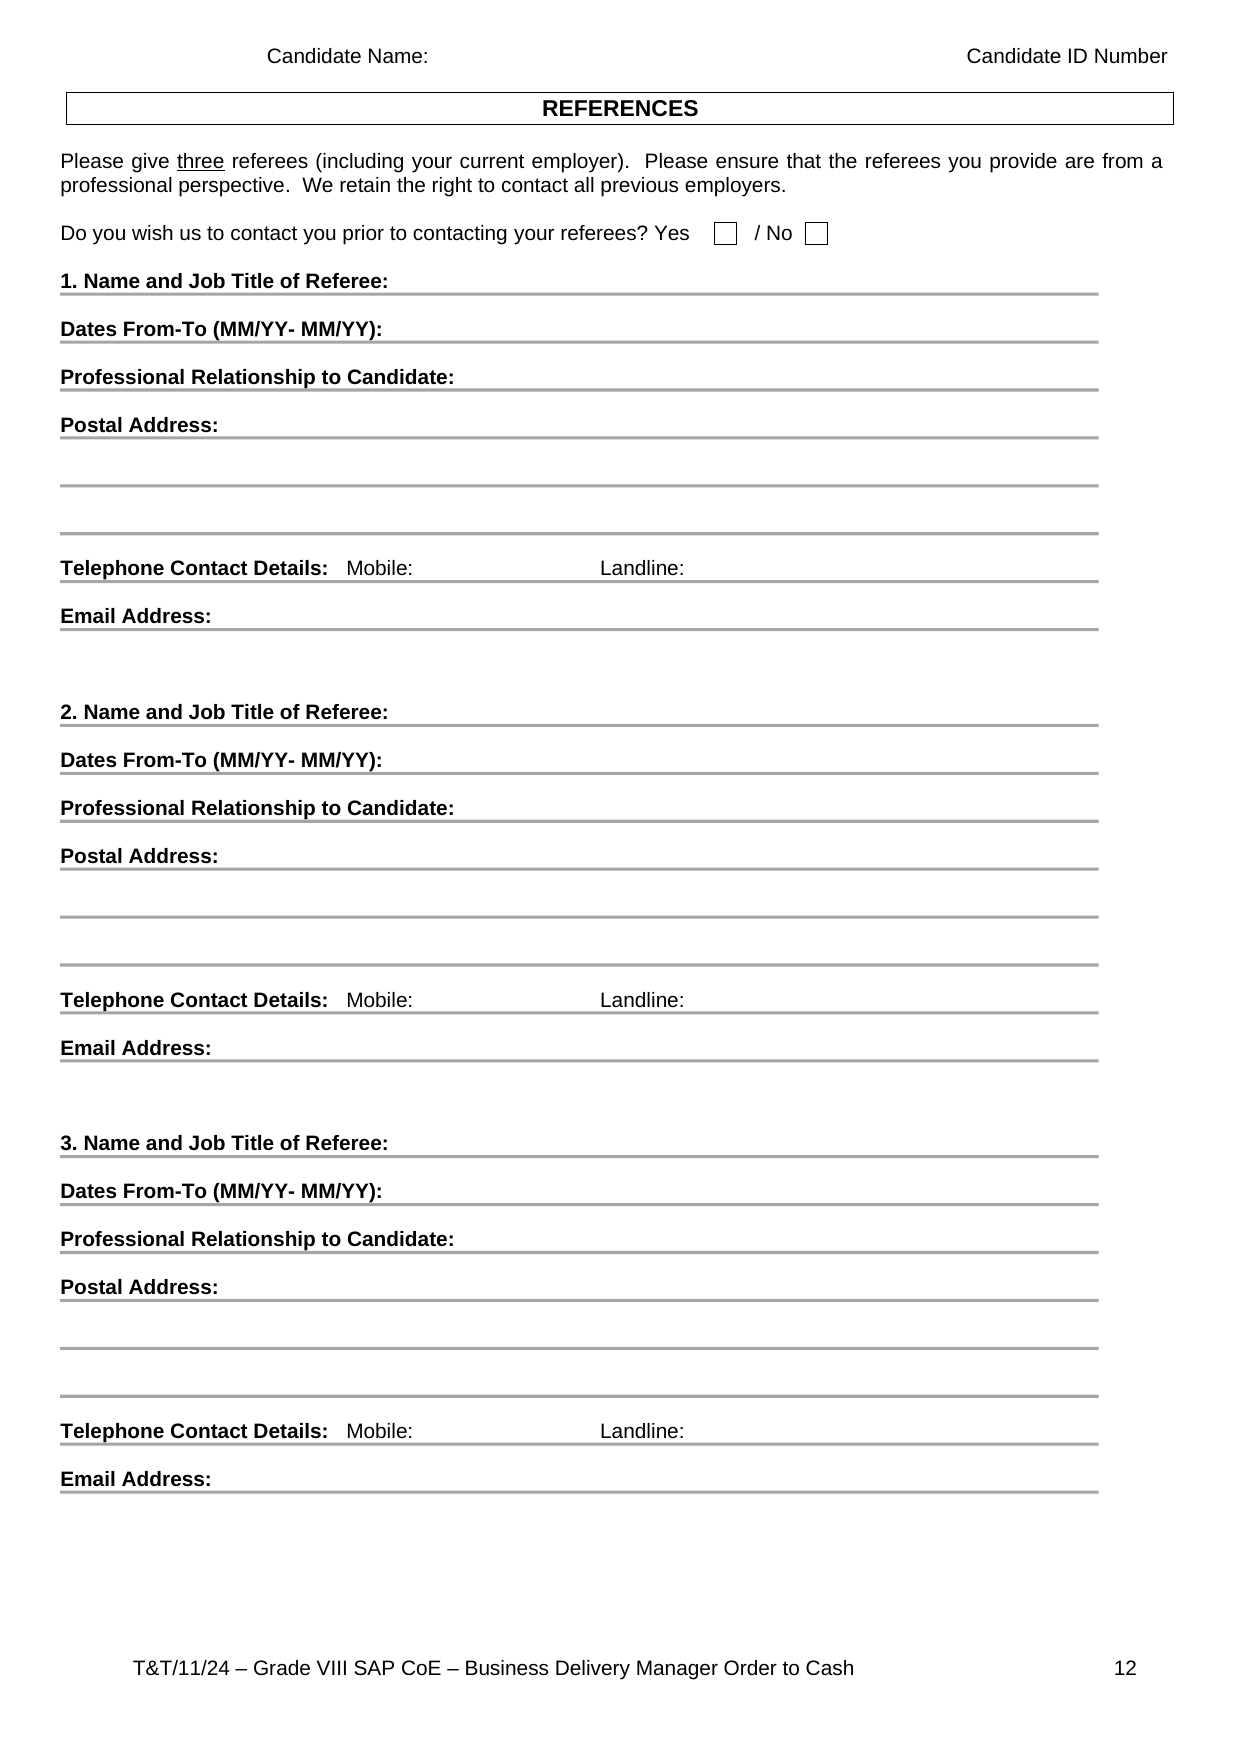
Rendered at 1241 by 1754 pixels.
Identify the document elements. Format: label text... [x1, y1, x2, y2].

text Professional Relationship to Candidate: [60, 1227, 1185, 1251]
text Email Address: [60, 604, 1185, 628]
text 2. Name and Job Title of Referee: [60, 700, 1185, 724]
text Dates From-To (MM/YY- MM/YY): [60, 317, 1185, 341]
text Professional Relationship to Candidate: [60, 796, 1185, 820]
text Professional Relationship to Candidate: [60, 364, 1185, 388]
text Telephone Contact Details: Mobile: Landline: [60, 556, 1185, 580]
subtitle REFERENCES [67, 93, 1173, 124]
text Email Address: [60, 1035, 1185, 1059]
text Email Address: [60, 1467, 1185, 1491]
text 1. Name and Job Title of Referee: [60, 269, 1185, 293]
text Telephone Contact Details: Mobile: Landline: [60, 987, 1185, 1011]
text Dates From-To (MM/YY- MM/YY): [60, 748, 1185, 772]
text Do you wish us to contact you prior to contacting your referees? Yes / No [60, 221, 1165, 245]
text Postal Address: [60, 1275, 1185, 1299]
text Postal Address: [60, 412, 1185, 436]
text Telephone Contact Details: Mobile: Landline: [60, 1419, 1185, 1443]
text Dates From-To (MM/YY- MM/YY): [60, 1179, 1185, 1203]
text 3. Name and Job Title of Referee: [60, 1131, 1185, 1155]
text Please give three referees (including your current employer). Please ensure that the referees you provide are from a professional perspective. We retain the right to contact all previous employers. [60, 149, 1165, 197]
text Postal Address: [60, 844, 1185, 868]
